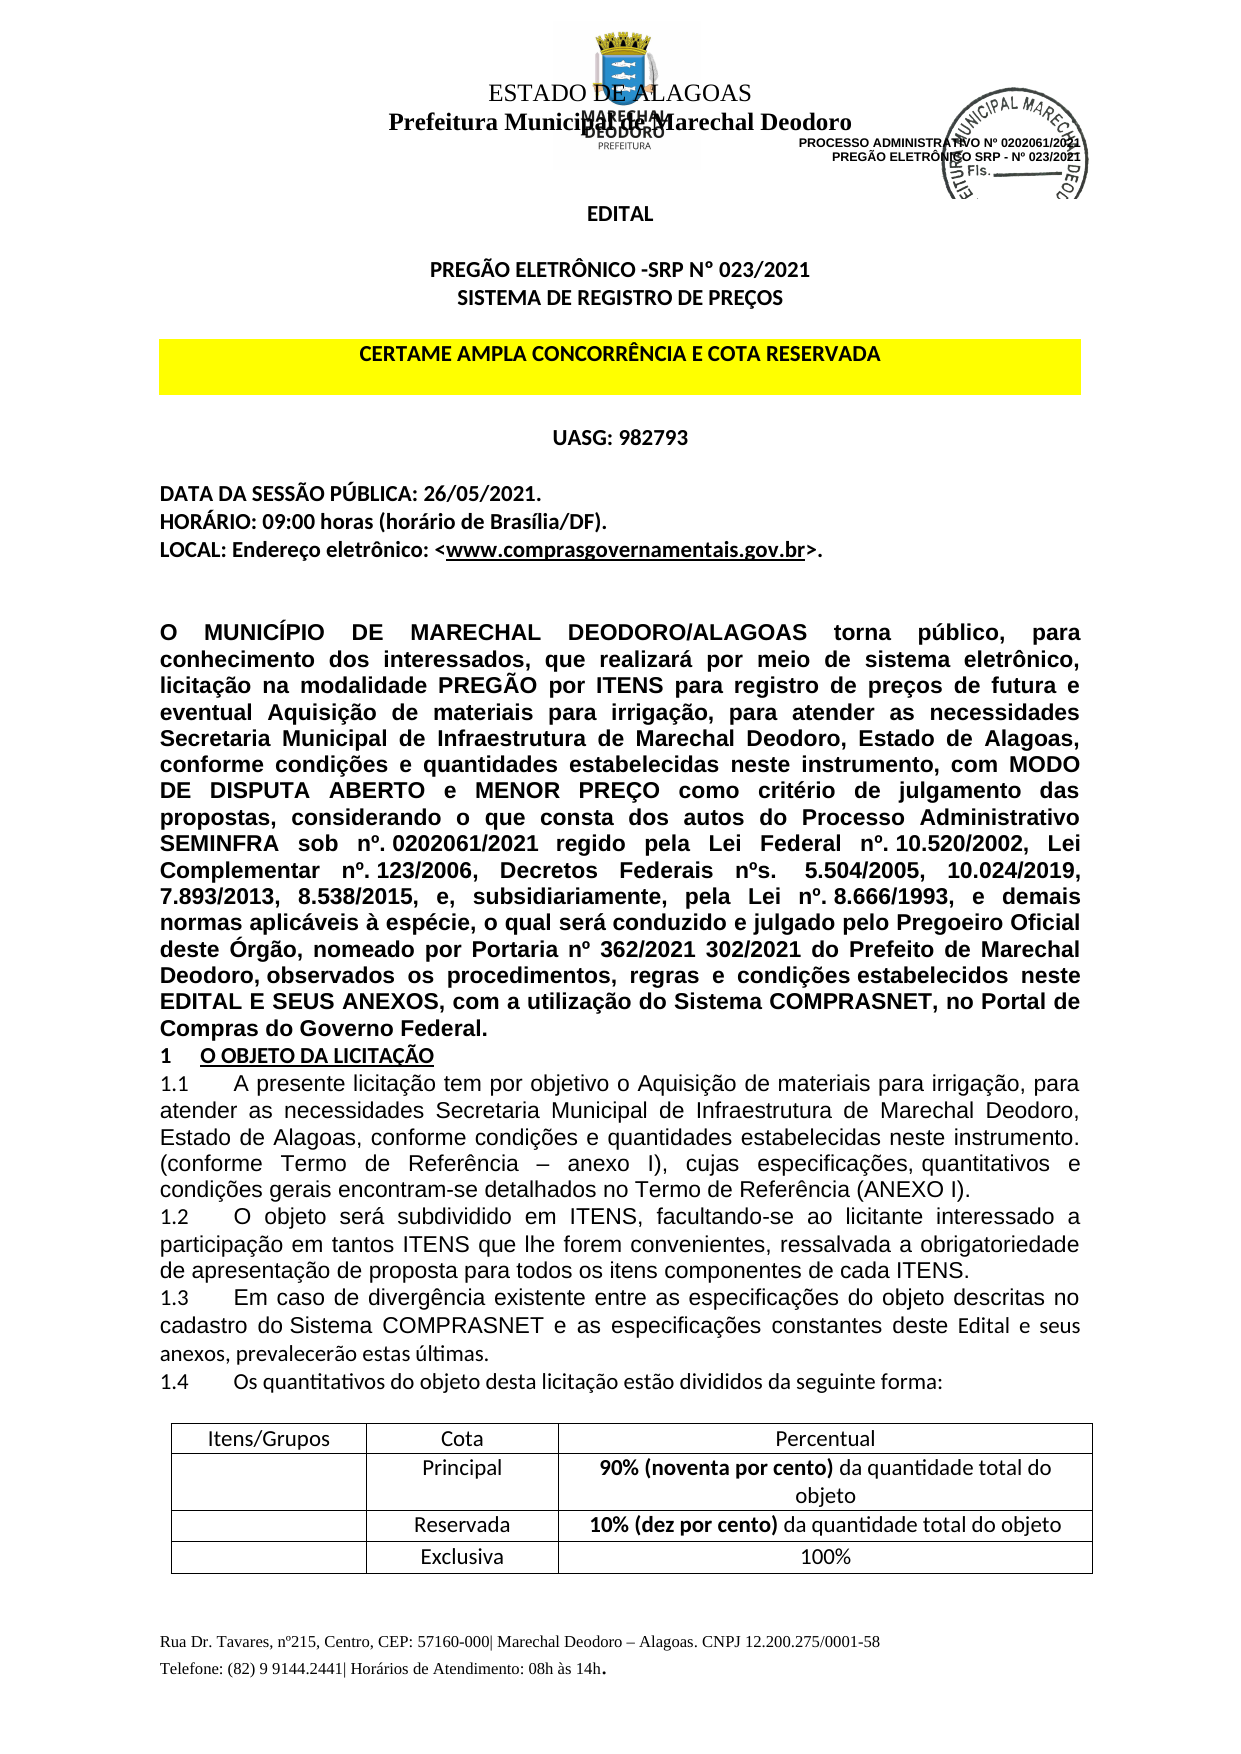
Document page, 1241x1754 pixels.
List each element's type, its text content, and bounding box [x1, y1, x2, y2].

text DATA DA SESSÃO PÚBLICA: 26/05/2021. [159, 479, 1081, 507]
table_cell 10% (dez por cento) da quantidade total do objeto [559, 1511, 1092, 1541]
table_cell Reservada [367, 1511, 558, 1541]
table_cell [172, 1454, 366, 1509]
text HORÁRIO: 09:00 horas (horário de Brasília/DF). [159, 507, 1081, 535]
picture [938, 85, 1091, 236]
table_cell [172, 1511, 366, 1541]
table_header Cota [367, 1424, 558, 1452]
subtitle Em caso de divergência existente entre as especificações do objeto descritas no cadastro do Sistema COMPRASNET e as especificações constantes deste Edital e seus anexos, prevalecerão estas últimas. [159, 1283, 1081, 1367]
subtitle O OBJETO DA LICITAÇÃO [159, 1041, 1081, 1069]
text CERTAME AMPLA CONCORRÊNCIA E COTA RESERVADA [159, 339, 1081, 367]
table_header Percentual [559, 1424, 1092, 1452]
text LOCAL: Endereço eletrônico: <www.comprasgovernamentais.gov.br>. [159, 535, 1081, 563]
text SISTEMA DE REGISTRO DE PREÇOS [159, 283, 1081, 311]
table_cell 100% [559, 1542, 1092, 1573]
text O MUNICÍPIO DE MARECHAL DEODORO/ALAGOAS torna público, para conhecimento dos interessados, que realizará por meio de sistema eletrônico, licitação na modalidade PREGÃO por ITENS para registro de preços de futura e eventual Aquisição de materiais para irrigação, para atender as necessidades Secretaria Municipal de Infraestrutura de Marechal Deodoro, Estado de Alagoas, conforme condições e quantidades estabelecidas neste instrumento, com MODO DE DISPUTA ABERTO e MENOR PREÇO como critério de julgamento das propostas, considerando o que consta dos autos do Processo Administrativo SEMINFRA sob nº. 0202061/2021 regido pela Lei Federal nº. 10.520/2002, Lei Complementar nº. 123/2006, Decretos Federais nºs. 5.504/2005, 10.024/2019, 7.893/2013, 8.538/2015, e, subsidiariamente, pela Lei nº. 8.666/1993, e demais normas aplicáveis à espécie, o qual será conduzido e julgado pelo Pregoeiro Oficial deste Órgão, nomeado por Portaria nº 362/2021 302/2021 do Prefeito de Marechal Deodoro, observados os procedimentos, regras e condições estabelecidos neste EDITAL E SEUS ANEXOS, com a utilização do Sistema COMPRASNET, no Portal de Compras do Governo Federal. [159, 619, 1081, 1041]
table_cell 90% (noventa por cento) da quantidade total do objeto [559, 1454, 1092, 1509]
table_cell Principal [367, 1454, 558, 1509]
text UASG: 982793 [159, 423, 1081, 451]
picture [555, 86, 564, 100]
text PREGÃO ELETRÔNICO -SRP Nº 023/2021 [159, 255, 1081, 283]
subtitle Os quantitativos do objeto desta licitação estão divididos da seguinte forma: [159, 1367, 1081, 1395]
text EDITAL [159, 199, 1081, 227]
subtitle O objeto será subdividido em ITENS, facultando-se ao licitante interessado a participação em tantos ITENS que lhe forem convenientes, ressalvada a obrigatoriedade de apresentação de proposta para todos os itens componentes de cada ITENS. [159, 1202, 1081, 1283]
table_cell Exclusiva [367, 1542, 558, 1573]
picture [553, 21, 702, 170]
table_cell [172, 1542, 366, 1573]
subtitle A presente licitação tem por objetivo o Aquisição de materiais para irrigação, para atender as necessidades Secretaria Municipal de Infraestrutura de Marechal Deodoro, Estado de Alagoas, conforme condições e quantidades estabelecidas neste instrumento. (conforme Termo de Referência – anexo I), cujas especificações, quantitativos e condições gerais encontram-se detalhados no Termo de Referência (ANEXO I). [159, 1069, 1081, 1202]
table_header Itens/Grupos [172, 1424, 366, 1452]
